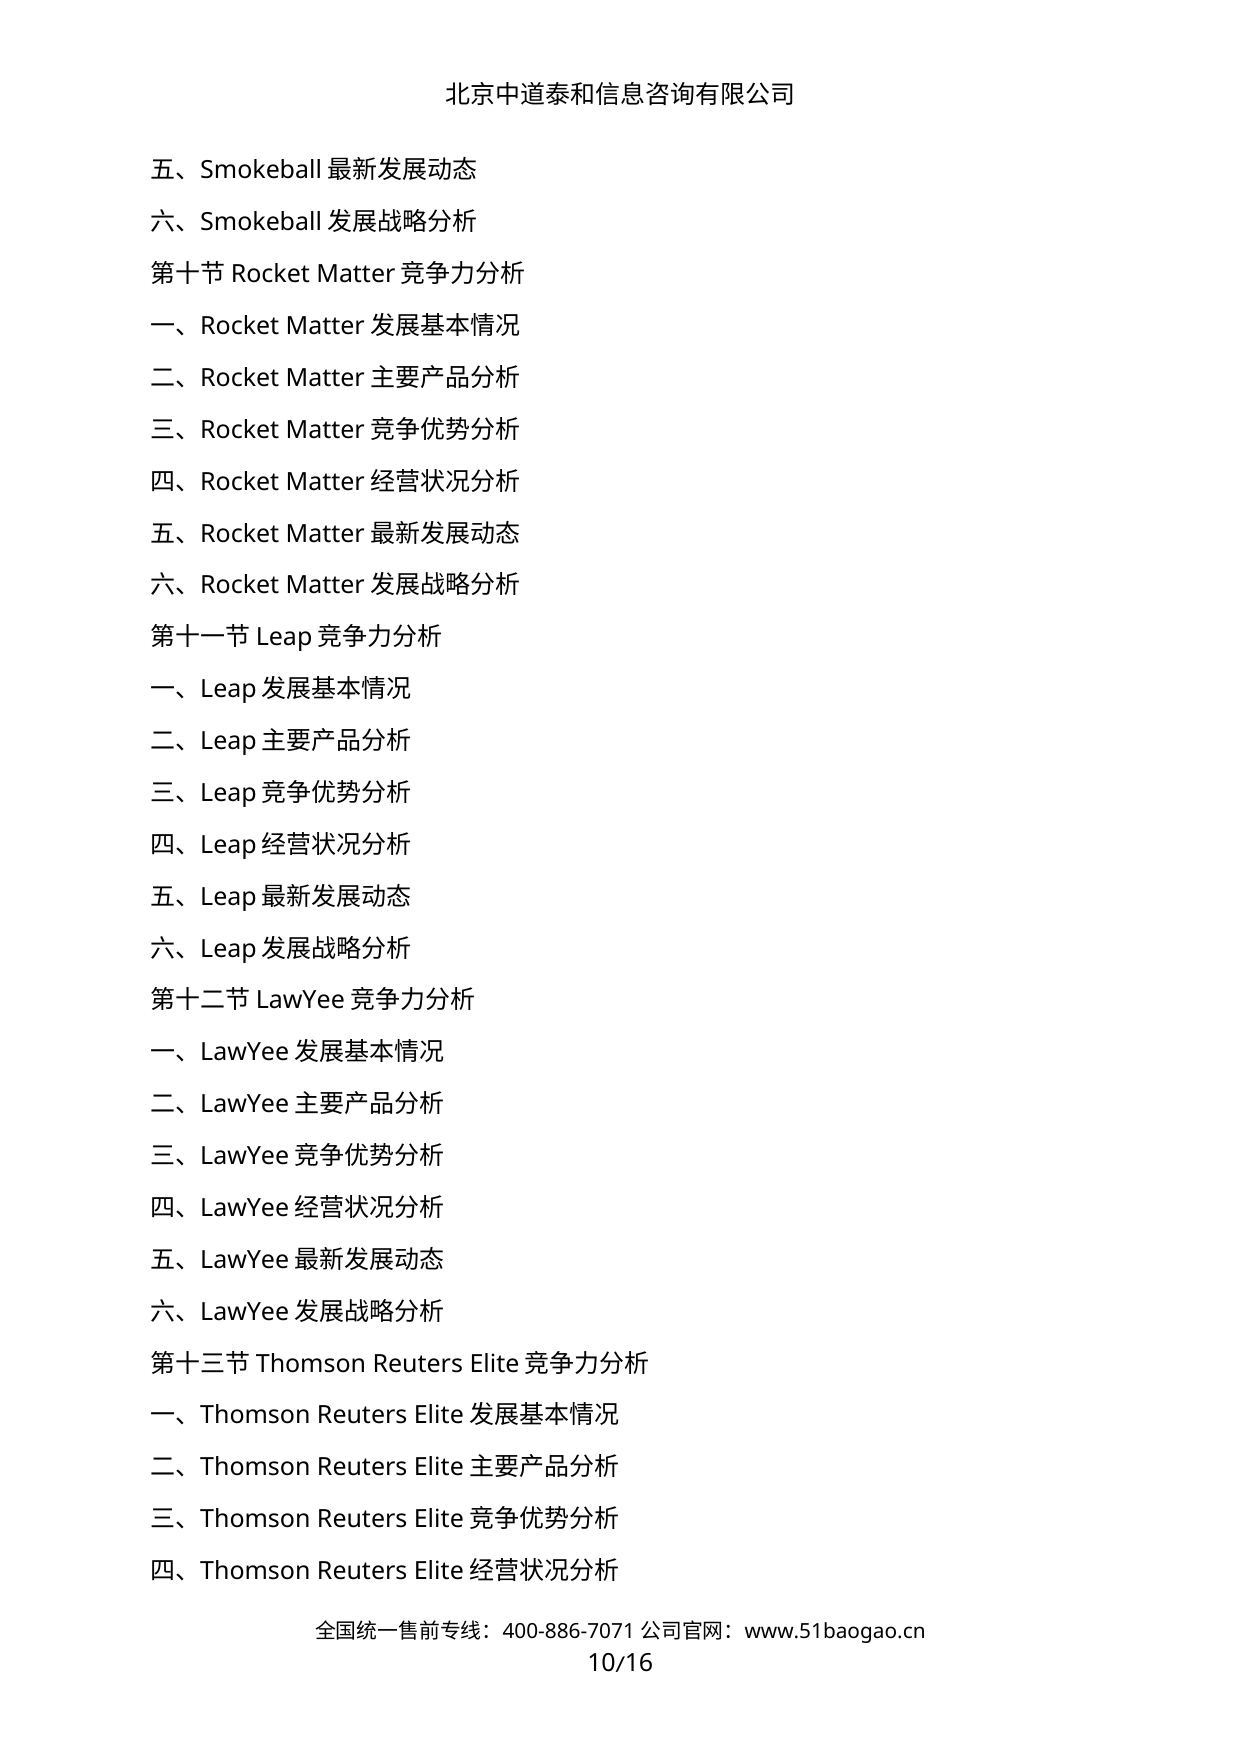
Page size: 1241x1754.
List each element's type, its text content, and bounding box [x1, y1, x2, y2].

text 四、Thomson Reuters Elite经营状况分析 [150, 1551, 1090, 1587]
text 第十节 Rocket Matter竞争力分析 [150, 254, 1090, 290]
text 第十一节 Leap竞争力分析 [150, 617, 1090, 653]
text 六、LawYee发展战略分析 [150, 1291, 1090, 1327]
text 一、Rocket Matter发展基本情况 [150, 306, 1090, 342]
text 六、Smokeball发展战略分析 [150, 202, 1090, 238]
text 六、Rocket Matter发展战略分析 [150, 565, 1090, 601]
text 一、LawYee发展基本情况 [150, 1032, 1090, 1068]
text 二、Rocket Matter主要产品分析 [150, 357, 1090, 394]
text 第十三节 Thomson Reuters Elite竞争力分析 [150, 1343, 1090, 1379]
text 四、Rocket Matter经营状况分析 [150, 461, 1090, 497]
text 四、LawYee经营状况分析 [150, 1187, 1090, 1224]
text 二、Thomson Reuters Elite主要产品分析 [150, 1447, 1090, 1483]
text 六、Leap发展战略分析 [150, 928, 1090, 964]
text 五、Smokeball最新发展动态 [150, 150, 1090, 186]
text 三、Leap竞争优势分析 [150, 772, 1090, 809]
text 五、Leap最新发展动态 [150, 876, 1090, 912]
text 五、LawYee最新发展动态 [150, 1239, 1090, 1276]
text 一、Leap发展基本情况 [150, 669, 1090, 705]
text 三、Rocket Matter竞争优势分析 [150, 409, 1090, 446]
text 一、Thomson Reuters Elite发展基本情况 [150, 1395, 1090, 1431]
text 五、Rocket Matter最新发展动态 [150, 513, 1090, 549]
text 二、LawYee主要产品分析 [150, 1084, 1090, 1120]
text 三、Thomson Reuters Elite竞争优势分析 [150, 1499, 1090, 1535]
text 第十二节 LawYee竞争力分析 [150, 980, 1090, 1016]
text 二、Leap主要产品分析 [150, 721, 1090, 757]
text 四、Leap经营状况分析 [150, 824, 1090, 861]
text 三、LawYee竞争优势分析 [150, 1136, 1090, 1172]
